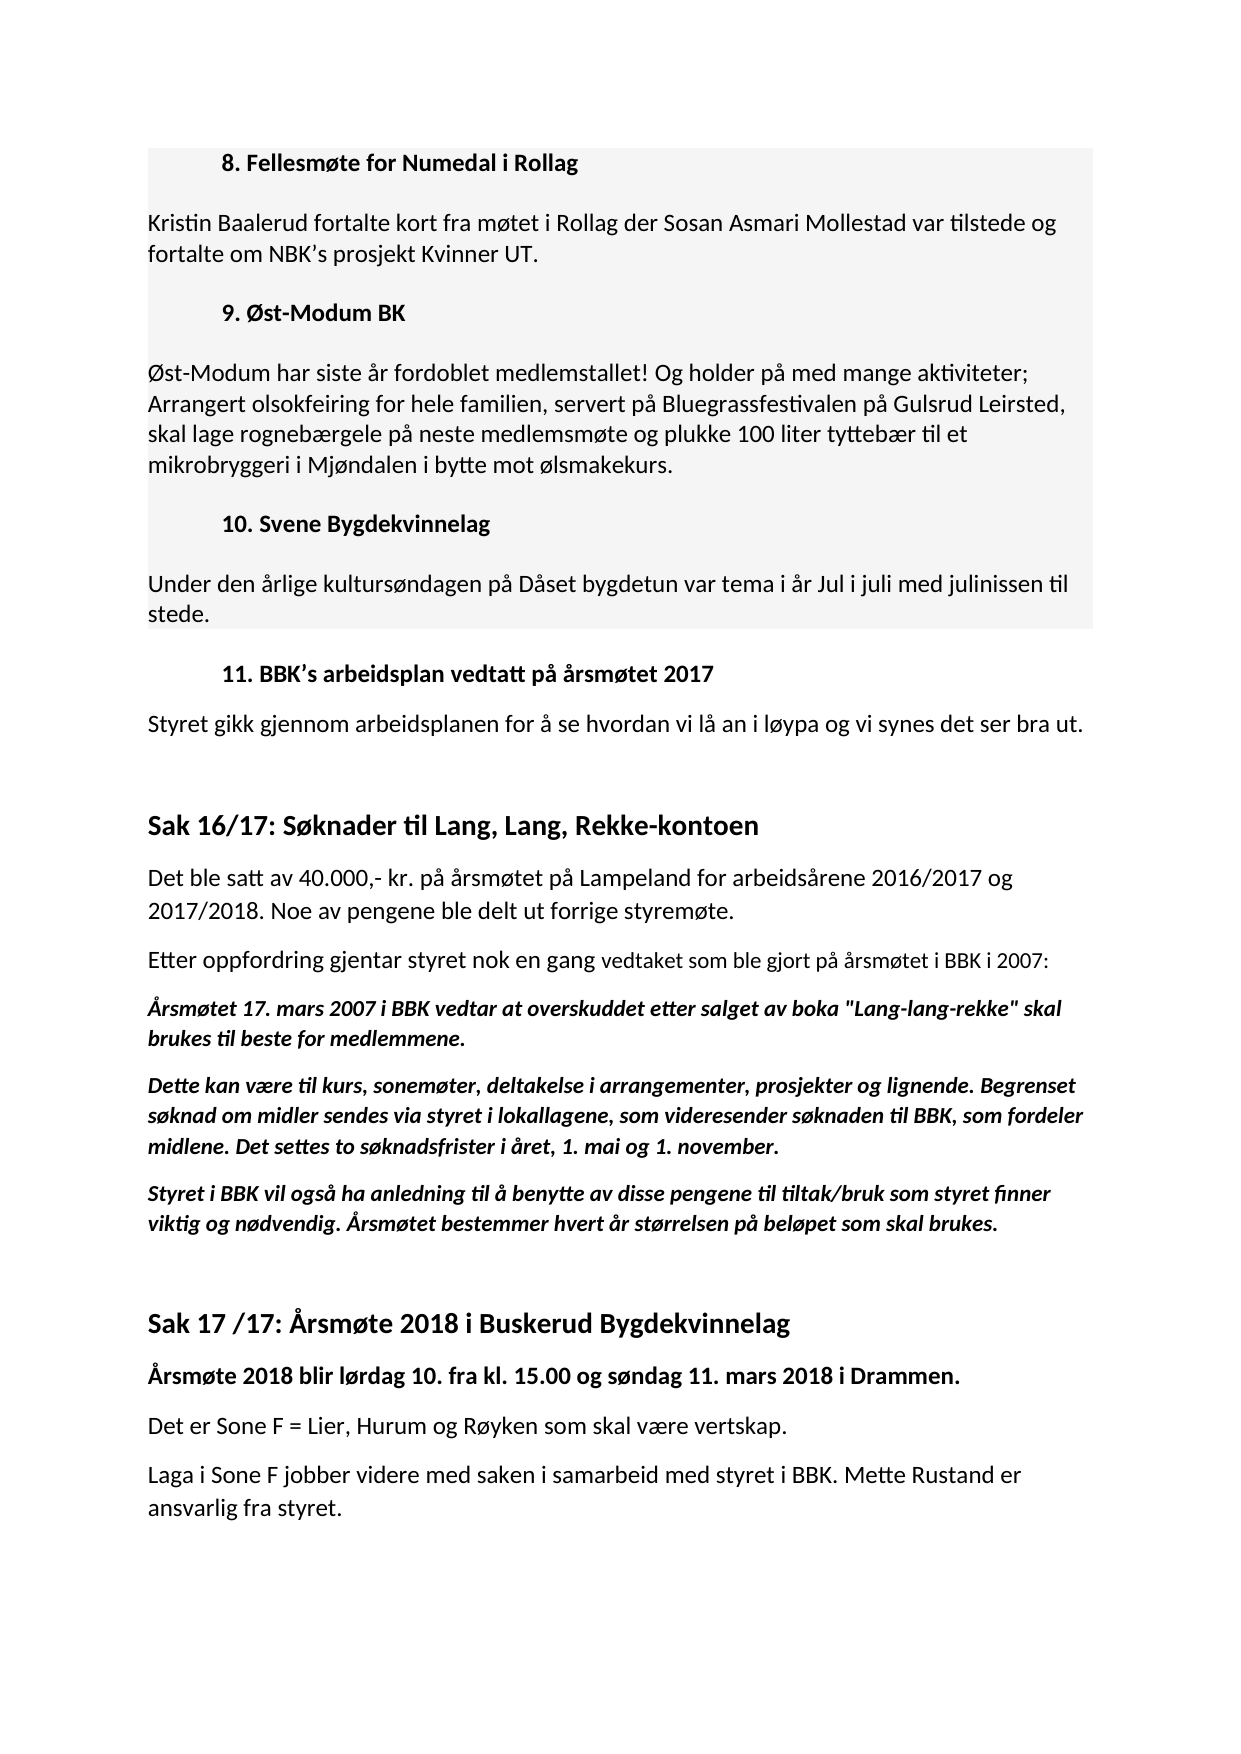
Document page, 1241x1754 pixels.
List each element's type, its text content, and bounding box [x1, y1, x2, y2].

text Styret gikk gjennom arbeidsplanen for å se hvordan vi lå an i løypa og vi synes det ser bra ut. [148, 708, 1093, 738]
text 8. Fellesmøte for Numedal i Rollag [148, 148, 1093, 178]
text Det ble satt av 40.000,- kr. på årsmøtet på Lampeland for arbeidsårene 2016/2017 og 2017/2018. Noe av pengene ble delt ut forrige styremøte. [148, 862, 1093, 926]
text Styret i BBK vil også ha anledning til å benytte av disse pengene til tiltak/bruk som styret finner viktig og nødvendig. Årsmøtet bestemmer hvert år størrelsen på beløpet som skal brukes. [148, 1179, 1093, 1237]
text 10. Svene Bygdekvinnelag [148, 508, 1093, 539]
text Øst-Modum har siste år fordoblet medlemstallet! Og holder på med mange aktiviteter; Arrangert olsokfeiring for hele familien, servert på Bluegrassfestivalen på Gulsrud Leirsted, skal lage rognebærgele på neste medlemsmøte og plukke 100 liter tyttebær til et mikrobryggeri i Mjøndalen i bytte mot ølsmakekurs. [148, 357, 1093, 479]
text Etter oppfordring gjentar styret nok en gang vedtaket som ble gjort på årsmøtet i BBK i 2007: [148, 945, 1093, 975]
text Kristin Baalerud fortalte kort fra møtet i Rollag der Sosan Asmari Mollestad var tilstede og fortalte om NBK’s prosjekt Kvinner UT. [148, 207, 1093, 268]
text Årsmøte 2018 blir lørdag 10. fra kl. 15.00 og søndag 11. mars 2018 i Drammen. [148, 1360, 1093, 1391]
text Dette kan være til kurs, sonemøter, deltakelse i arrangementer, prosjekter og lignende. Begrenset søknad om midler sendes via styret i lokallagene, som videresender søknaden til BBK, som fordeler midlene. Det settes to søknadsfrister i året, 1. mai og 1. november. [148, 1071, 1093, 1160]
text Laga i Sone F jobber videre med saken i samarbeid med styret i BBK. Mette Rustand er ansvarlig fra styret. [148, 1459, 1093, 1523]
text Under den årlige kultursøndagen på Dåset bygdetun var tema i år Jul i juli med julinissen til stede. [148, 568, 1093, 629]
text Sak 17 /17: Årsmøte 2018 i Buskerud Bygdekvinnelag [148, 1305, 1093, 1341]
text Årsmøtet 17. mars 2007 i BBK vedtar at overskuddet etter salget av boka "Lang-lang-rekke" skal brukes til beste for medlemmene. [148, 994, 1093, 1052]
text 11. BBK’s arbeidsplan vedtatt på årsmøtet 2017 [148, 658, 1093, 689]
text Det er Sone F = Lier, Hurum og Røyken som skal være vertskap. [148, 1410, 1093, 1441]
text Sak 16/17: Søknader til Lang, Lang, Rekke-kontoen [148, 807, 1093, 843]
text 9. Øst-Modum BK [148, 297, 1093, 328]
